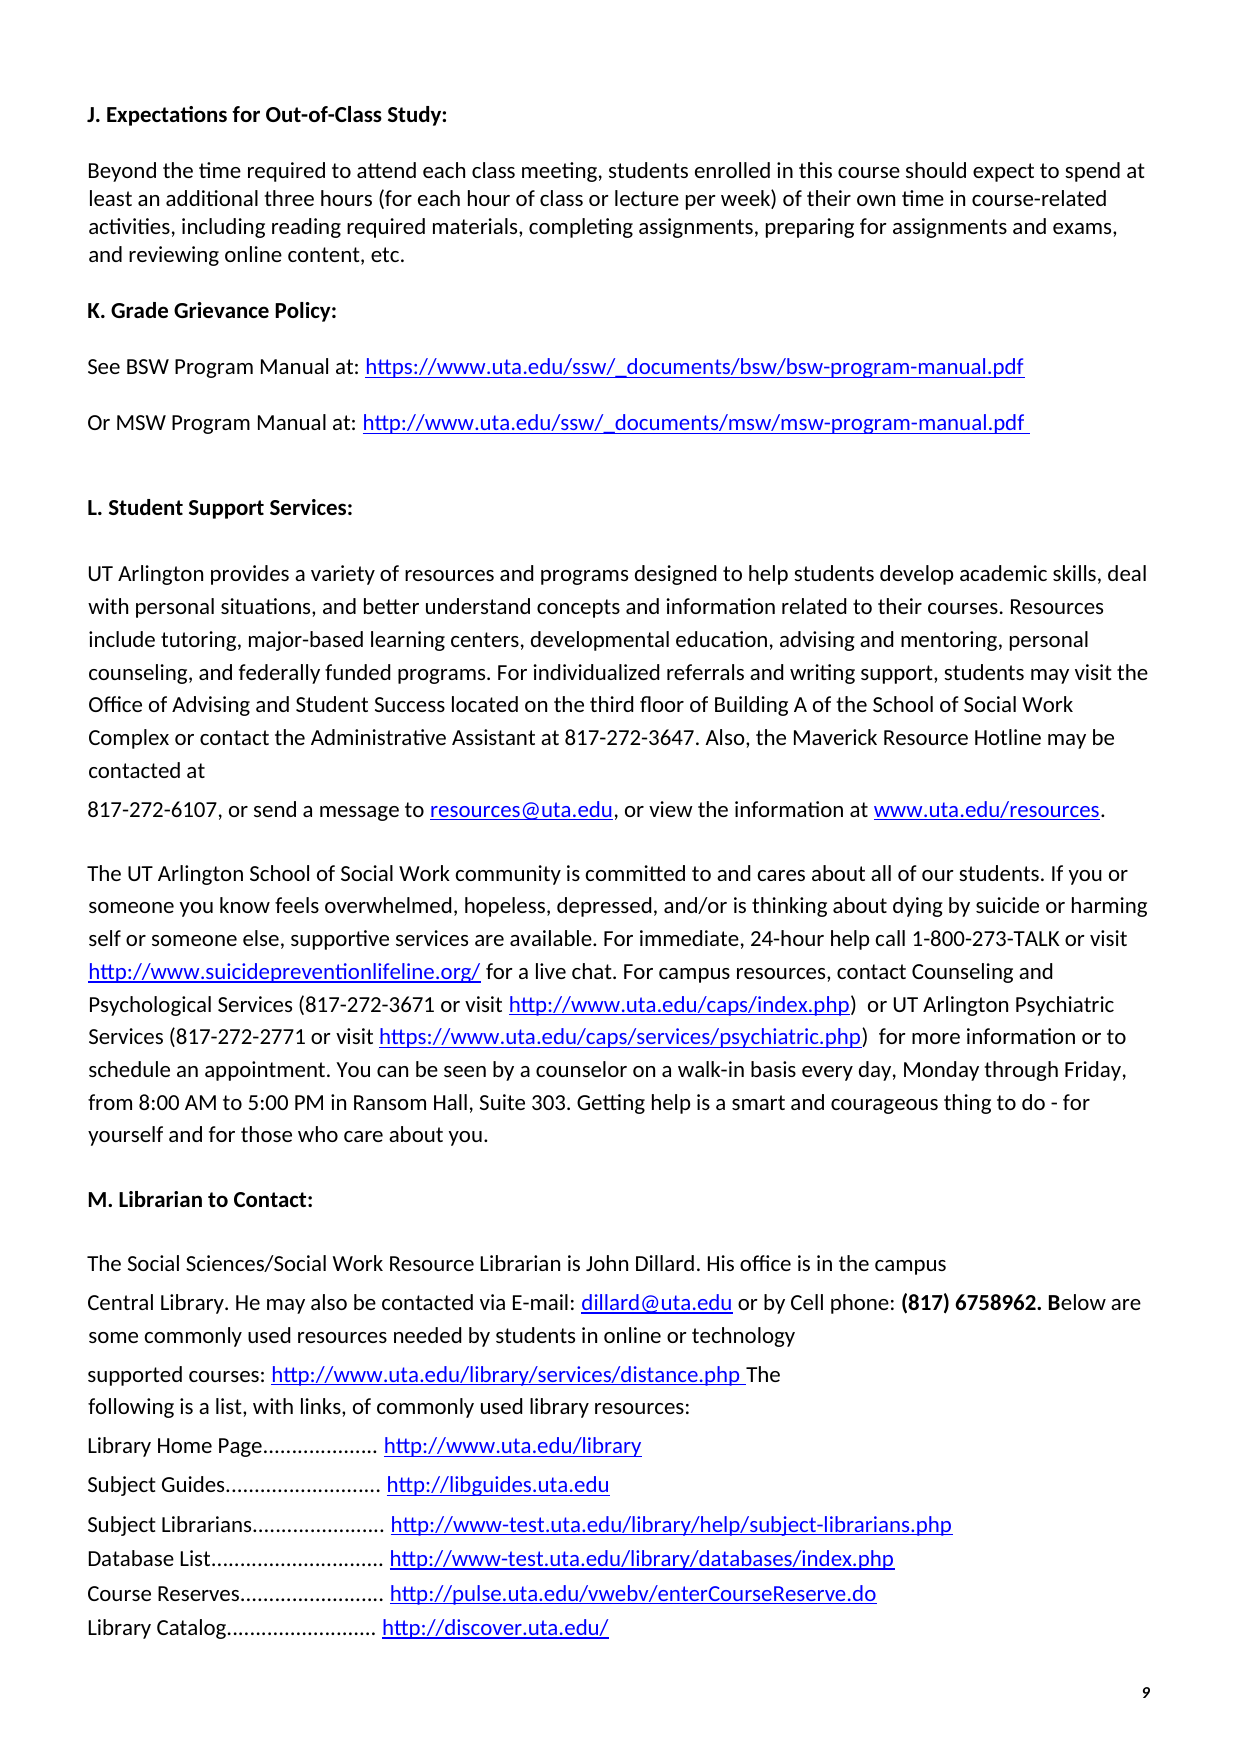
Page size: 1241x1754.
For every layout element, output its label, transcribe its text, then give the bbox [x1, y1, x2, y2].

text Course Reserves......................... http://pulse.uta.edu/vwebv/enterCourseReserve.do [87, 1579, 1153, 1607]
text The UT Arlington School of Social Work community is committed to and cares about all of our students. If you or someone you know feels overwhelmed, hopeless, depressed, and/or is thinking about dying by suicide or harming self or someone else, supportive services are available. For immediate, 24-hour help call 1-800-273-TALK or visit http://www.suicidepreventionlifeline.org/ for a live chat. For campus resources, contact Counseling and Psychological Services (817-272-3671 or visit http://www.uta.edu/caps/index.php) or UT Arlington Psychiatric Services (817-272-2771 or visit https://www.uta.edu/caps/services/psychiatric.php) for more information or to schedule an appointment. You can be seen by a counselor on a walk-in basis every day, Monday through Friday, from 8:00 AM to 5:00 PM in Ransom Hall, Suite 303. Getting help is a smart and courageous thing to do - for yourself and for those who care about you. [87, 859, 1151, 1149]
text supported courses: http://www.uta.edu/library/services/distance.php The following is a list, with links, of commonly used library resources: [87, 1360, 847, 1421]
text Library Catalog.......................... http://discover.uta.edu/ [87, 1613, 1151, 1641]
text Subject Librarians....................... http://www-test.uta.edu/library/help/subject-librarians.php [87, 1510, 1153, 1538]
text UT Arlington provides a variety of resources and programs designed to help students develop academic skills, deal with personal situations, and better understand concepts and information related to their courses. Resources include tutoring, major-based learning centers, developmental education, advising and mentoring, personal counseling, and federally funded programs. For individualized referrals and writing support, students may visit the Office of Advising and Student Success located on the third floor of Building A of the School of Social Work Complex or contact the Administrative Assistant at 817-272-3647. Also, the Maverick Resource Hotline may be contacted at [87, 559, 1151, 784]
text The Social Sciences/Social Work Resource Librarian is John Dillard. His office is in the campus [87, 1249, 1151, 1277]
text J. Expectations for Out-of-Class Study: [87, 100, 1151, 128]
text M. Librarian to Contact: [87, 1185, 1151, 1213]
text Subject Guides........................... http://libguides.uta.edu [87, 1471, 1151, 1499]
text 817-272-6107, or send a message to resources@uta.edu, or view the information at www.uta.edu/resources. [87, 795, 1151, 823]
text Or MSW Program Manual at: http://www.uta.edu/ssw/_documents/msw/msw-program-manual.pdf [87, 408, 1151, 437]
text See BSW Program Manual at: https://www.uta.edu/ssw/_documents/bsw/bsw-program-manual.pdf [87, 352, 1151, 381]
text Library Home Page.................... http://www.uta.edu/library [87, 1431, 1151, 1459]
text L. Student Support Services: [87, 493, 1151, 521]
text K. Grade Grievance Policy: [87, 296, 1151, 324]
text Central Library. He may also be contacted via E-mail: dillard@uta.edu or by Cell phone: (817) 6758962. Below are some commonly used resources needed by students in online or technology [87, 1288, 1151, 1349]
text Database List.............................. http://www-test.uta.edu/library/databases/index.php [87, 1544, 1153, 1572]
text Beyond the time required to attend each class meeting, students enrolled in this course should expect to spend at least an additional three hours (for each hour of class or lecture per week) of their own time in course-related activities, including reading required materials, completing assignments, preparing for assignments and exams, and reviewing online content, etc. [87, 156, 1151, 268]
